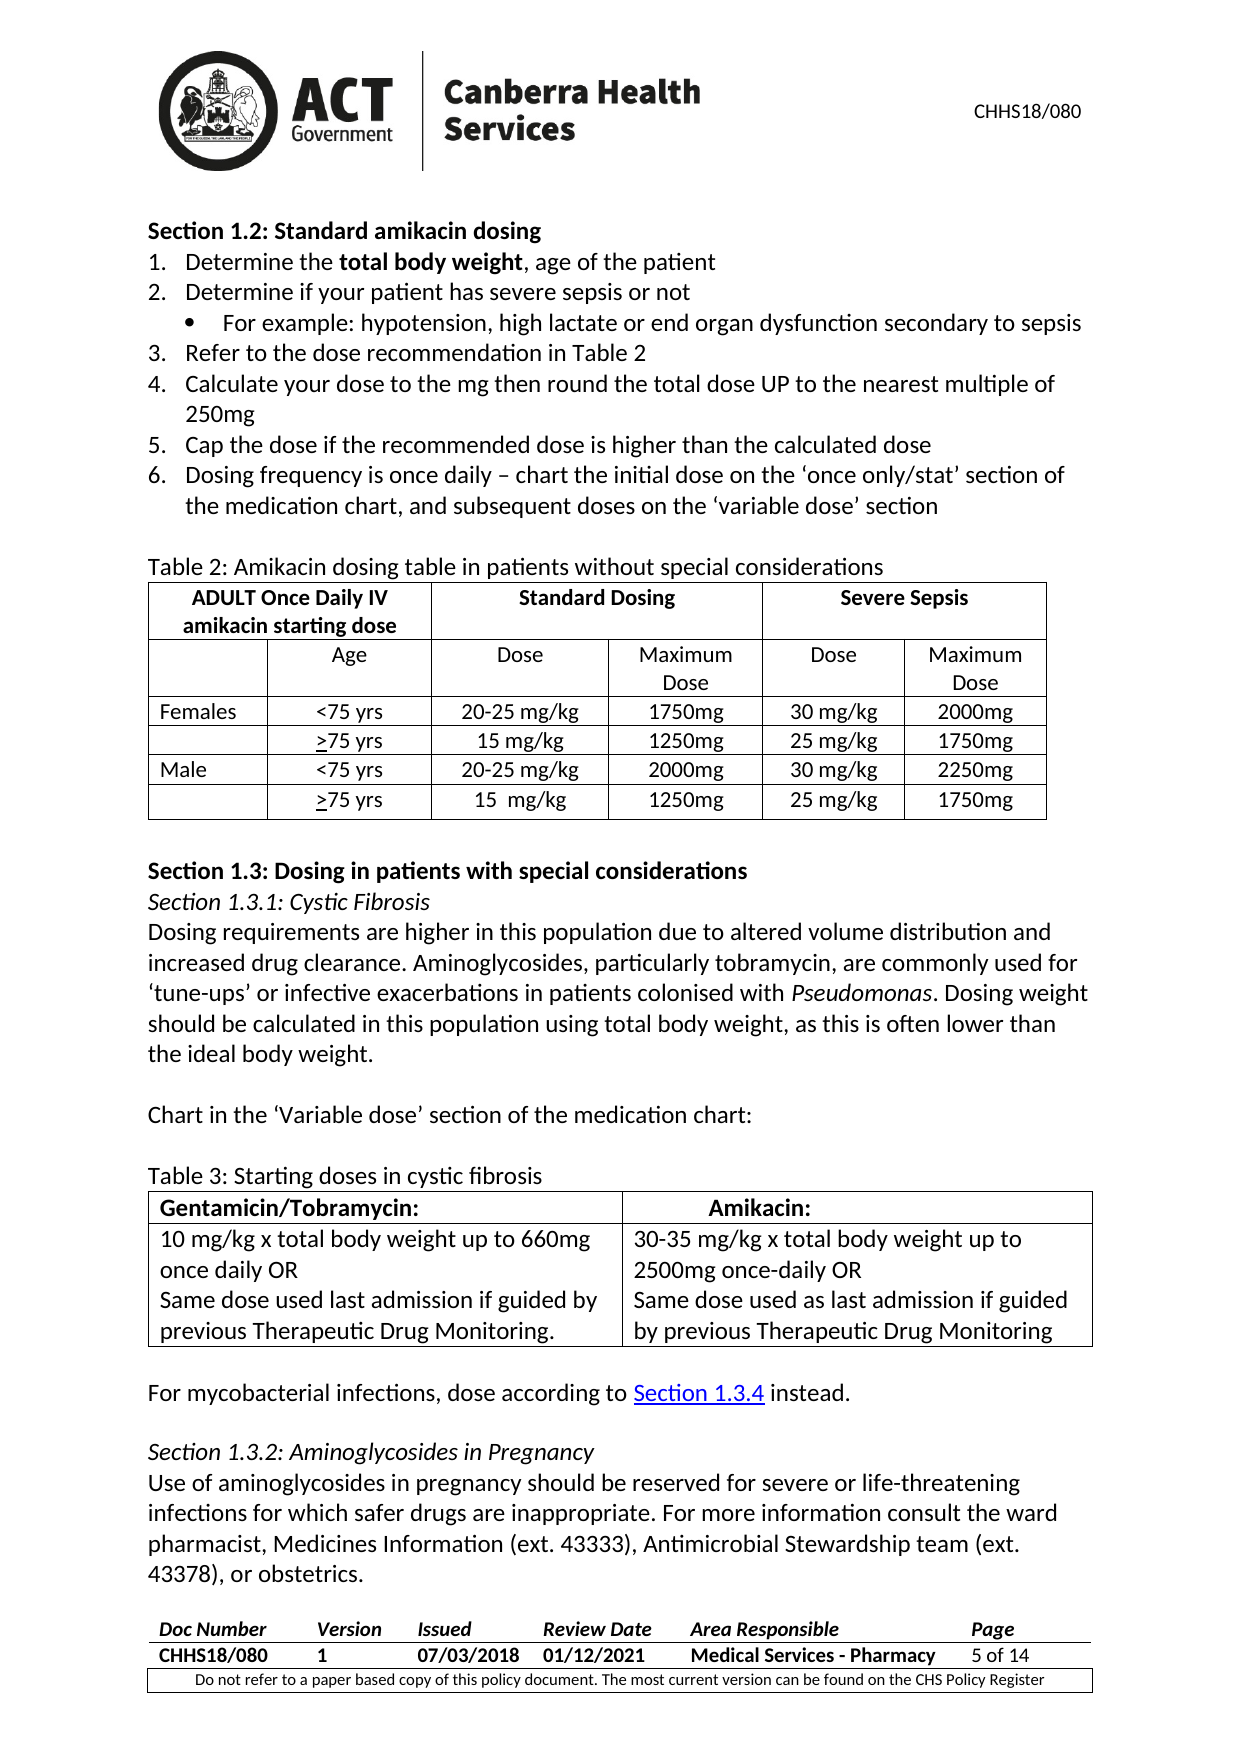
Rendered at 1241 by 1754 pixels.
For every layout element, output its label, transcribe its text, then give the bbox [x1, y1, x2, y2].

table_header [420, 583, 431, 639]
table_cell Dose [763, 640, 904, 696]
list Determine if your patient has severe sepsis or not [148, 276, 1092, 307]
table_cell 2000mg [609, 755, 762, 784]
table_cell 1750mg [905, 785, 1046, 818]
text For mycobacterial infections, dose according to Section 1.3.4 instead. [148, 1347, 1092, 1436]
table_header Severe Sepsis [763, 583, 1046, 639]
table_header Amikacin: [623, 1192, 1092, 1222]
table_header Standard Dosing [432, 583, 762, 639]
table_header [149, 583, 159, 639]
table_cell Male [149, 755, 267, 784]
table_cell 10 mg/kg x total body weight up to 660mg once daily OR Same dose used last admission if guided by previous Therapeutic Drug Monitoring. [149, 1224, 622, 1346]
table_cell >75 yrs [268, 785, 431, 818]
table_cell 20-25 mg/kg [432, 755, 608, 784]
table_cell <75 yrs [268, 755, 431, 784]
subtitle Section 1.3.1: Cystic Fibrosis [148, 886, 1092, 916]
list Determine the total body weight, age of the patient [148, 246, 1092, 276]
table_cell 2250mg [905, 755, 1046, 784]
table_header Gentamicin/Tobramycin: [149, 1192, 622, 1222]
table_cell 25 mg/kg [763, 785, 904, 818]
text Table 2: Amikacin dosing table in patients without special considerations [148, 551, 1092, 582]
subtitle Section 1.2: Standard amikacin dosing [148, 215, 1092, 246]
list Calculate your dose to the mg then round the total dose UP to the nearest multiple of 250mg [148, 368, 1092, 429]
subtitle Section 1.3.2: Aminoglycosides in Pregnancy [148, 1436, 1092, 1467]
table_cell [149, 726, 159, 754]
text Dosing requirements are higher in this population due to altered volume distribution and increased drug clearance. Aminoglycosides, particularly tobramycin, are commonly used for ‘tune-ups’ or infective exacerbations in patients colonised with Pseudomonas. Dosing weight should be calculated in this population using total body weight, as this is often lower than the ideal body weight. [148, 916, 1092, 1069]
text Use of aminoglycosides in pregnancy should be reserved for severe or life-threatening infections for which safer drugs are inappropriate. For more information consult the ward pharmacist, Medicines Information (ext. 43333), Antimicrobial Stewardship team (ext. 43378), or obstetrics. [148, 1467, 1092, 1589]
table_cell 15 mg/kg [432, 785, 608, 818]
list Cap the dose if the recommended dose is higher than the calculated dose [148, 429, 1092, 459]
table_cell [149, 640, 267, 696]
table_cell Dose [432, 640, 608, 696]
list For example: hypotension, high lactate or end organ dysfunction secondary to sepsis [185, 307, 1092, 337]
text Chart in the ‘Variable dose’ section of the medication chart: Table 3: Starting doses in cystic fibrosis [148, 1099, 1092, 1191]
table_cell 1250mg [609, 785, 762, 818]
table_cell [256, 726, 267, 754]
table_cell 30 mg/kg [763, 755, 904, 784]
table_cell [149, 785, 267, 818]
table_cell 30-35 mg/kg x total body weight up to 2500mg once-daily OR Same dose used as last admission if guided by previous Therapeutic Drug Monitoring [623, 1224, 1092, 1346]
table_cell Age [268, 640, 431, 696]
picture [158, 51, 700, 171]
list Refer to the dose recommendation in Table 2 [148, 337, 1092, 368]
subtitle Section 1.3: Dosing in patients with special considerations [148, 855, 1092, 886]
